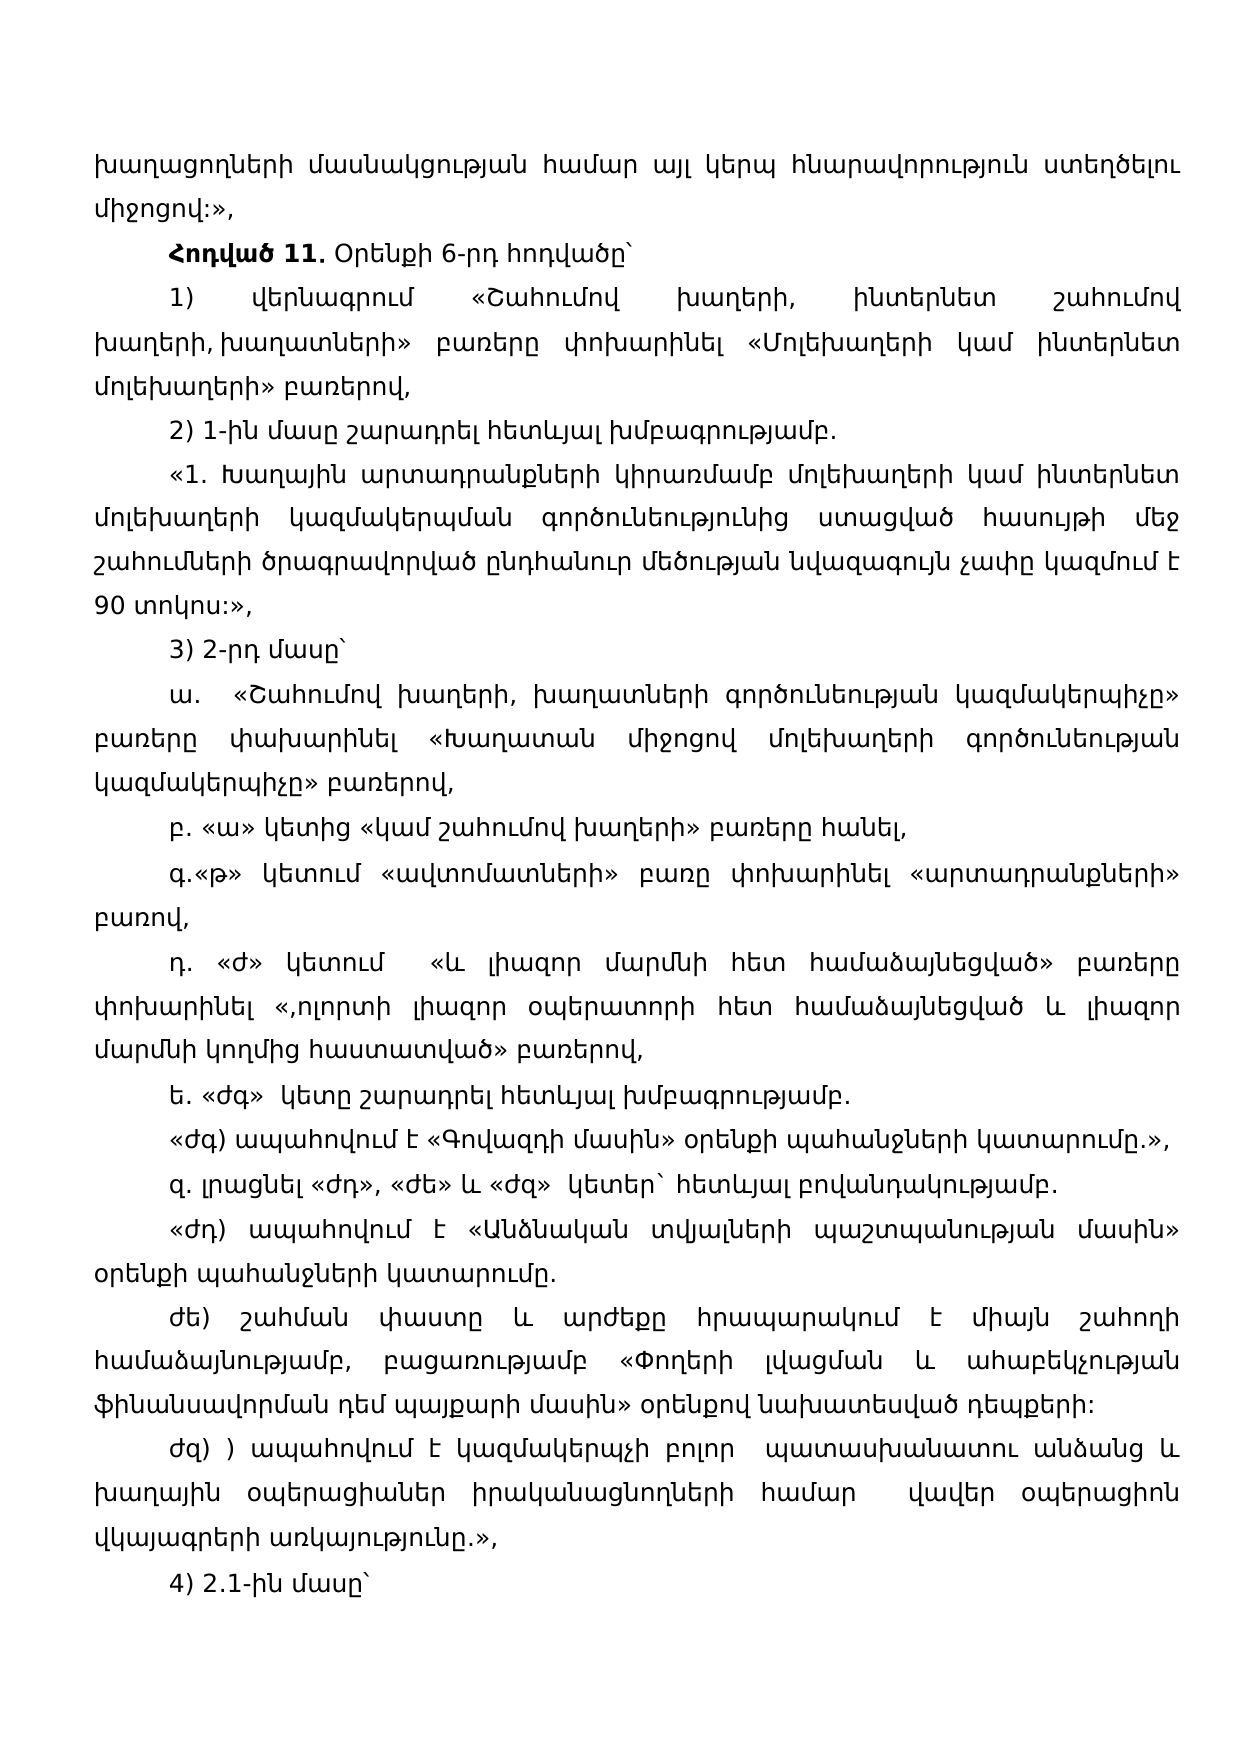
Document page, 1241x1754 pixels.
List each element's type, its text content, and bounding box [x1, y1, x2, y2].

text «1. Խաղային արտադրանքների կիրառմամբ մոլեխաղերի կամ ինտերնետ մոլեխաղերի կազմակերպման գործունեությունից ստացված հասույթի մեջ շահումների ծրագրավորված ընդհանուր մեծության նվազագույն չափը կազմում է 90 տոկոս:», [94, 460, 1181, 620]
text բ․ «ա» կետից «կամ շահումով խաղերի» բառերը հանել, [94, 811, 1181, 842]
text ժե) շահման փաստը և արժեքը հրապարակում է միայն շահողի համաձայնությամբ, բացառությամբ «Փողերի լվացման և ահաբեկչության ֆինանսավորման դեմ պայքարի մասին» օրենքով նախատեսված դեպքերի: [94, 1303, 1181, 1419]
text դ․ «ժ» կետում «և լիազոր մարմնի հետ համաձայնեցված» բառերը փոխարինել «,ոլորտի լիազոր օպերատորի հետ համաձայնեցված և լիազոր մարմնի կողմից հաստատված» բառերով, [94, 947, 1181, 1065]
text Հոդված 11․ Օրենքի 6-րդ հոդվածը՝ [94, 237, 1181, 268]
text 3) 2-րդ մասը՝ [94, 635, 1181, 664]
text ժզ) ) ապահովում է կազմակերպչի բոլոր պատասխանատու անձանց և խաղային օպերացիաներ իրականացնողների համար վավեր օպերացիոն վկայագրերի առկայությունը․», [94, 1434, 1181, 1553]
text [94, 150, 1181, 223]
text 2) 1-ին մասը շարադրել հետևյալ խմբագրությամբ. [94, 416, 1181, 445]
text ա․ «Շահումով խաղերի, խաղատների գործունեության կազմակերպիչը» բառերը փախարինել «Խաղատան միջոցով մոլեխաղերի գործունեության կազմակերպիչը» բառերով, [94, 679, 1181, 797]
text «ժդ) ապահովում է «Անձնական տվյալների պաշտպանության մասին» օրենքի պահանջների կատարումը. [94, 1215, 1181, 1288]
text զ․ լրացնել «ժդ», «ժե» և «ժզ» կետեր` հետևյալ բովանդակությամբ․ [94, 1169, 1181, 1200]
text «ժգ) ապահովում է «Գովազդի մասին» օրենքի պահանջների կատարումը.», [94, 1125, 1181, 1154]
text 4) 2․1-ին մասը՝ [94, 1568, 1181, 1599]
text 1) վերնագրում «Շահումով խաղերի, ինտերնետ շահումով խաղերի, խաղատների» բառերը փոխարինել «Մոլեխաղերի կամ ինտերնետ մոլեխաղերի» բառերով, [94, 283, 1181, 402]
text ե․ «ժգ» կետը շարադրել հետևյալ խմբագրությամբ․ [94, 1079, 1181, 1110]
text գ․«թ» կետում «ավտոմատների» բառը փոխարինել «արտադրանքների» բառով, [94, 857, 1181, 932]
